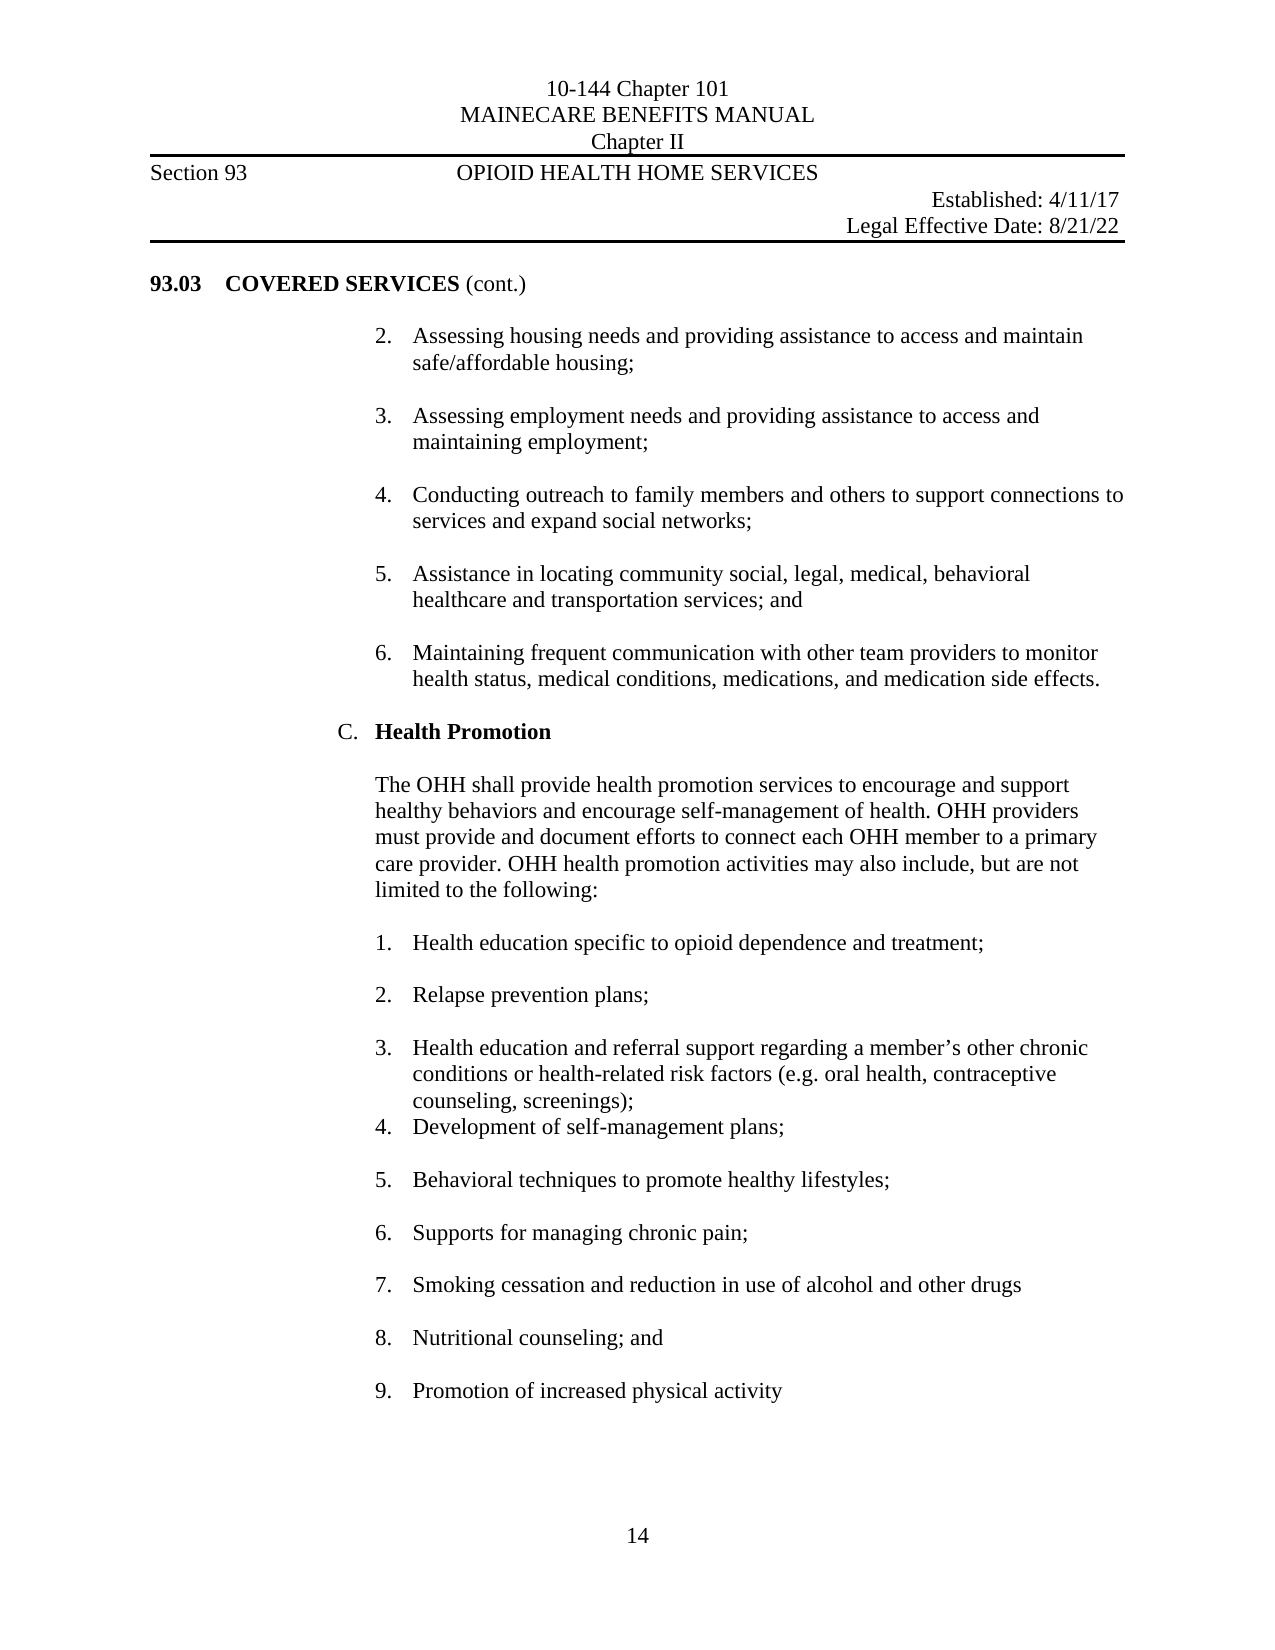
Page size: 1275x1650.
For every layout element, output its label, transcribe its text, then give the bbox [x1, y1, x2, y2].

list Assessing housing needs and providing assistance to access and maintain safe/affordable housing; [375, 323, 1125, 375]
list Promotion of increased physical activity [375, 1377, 1125, 1403]
list Nutritional counseling; and [375, 1324, 1125, 1350]
list Supports for managing chronic pain; [375, 1219, 1125, 1245]
list Assessing employment needs and providing assistance to access and maintaining employment; [375, 402, 1125, 454]
list Development of self-management plans; [375, 1113, 1125, 1139]
list Assistance in locating community social, legal, medical, behavioral healthcare and transportation services; and [375, 560, 1125, 612]
list Health education and referral support regarding a member’s other chronic conditions or health-related risk factors (e.g. oral health, contraceptive counseling, screenings); [375, 1034, 1125, 1113]
list Maintaining frequent communication with other team providers to monitor health status, medical conditions, medications, and medication side effects. [375, 639, 1125, 692]
list Health education specific to opioid dependence and treatment; [375, 929, 1125, 955]
list Smoking cessation and reduction in use of alcohol and other drugs [375, 1271, 1125, 1298]
text C. Health Promotion [337, 718, 1125, 744]
list Relapse prevention plans; [375, 981, 1125, 1008]
list Behavioral techniques to promote healthy lifestyles; [375, 1166, 1125, 1192]
text 93.03 COVERED SERVICES (cont.) [150, 270, 1125, 296]
list Conducting outreach to family members and others to support connections to services and expand social networks; [375, 481, 1125, 533]
text The OHH shall provide health promotion services to encourage and support healthy behaviors and encourage self-management of health. OHH providers must provide and document efforts to connect each OHH member to a primary care provider. OHH health promotion activities may also include, but are not limited to the following: [375, 771, 1125, 902]
